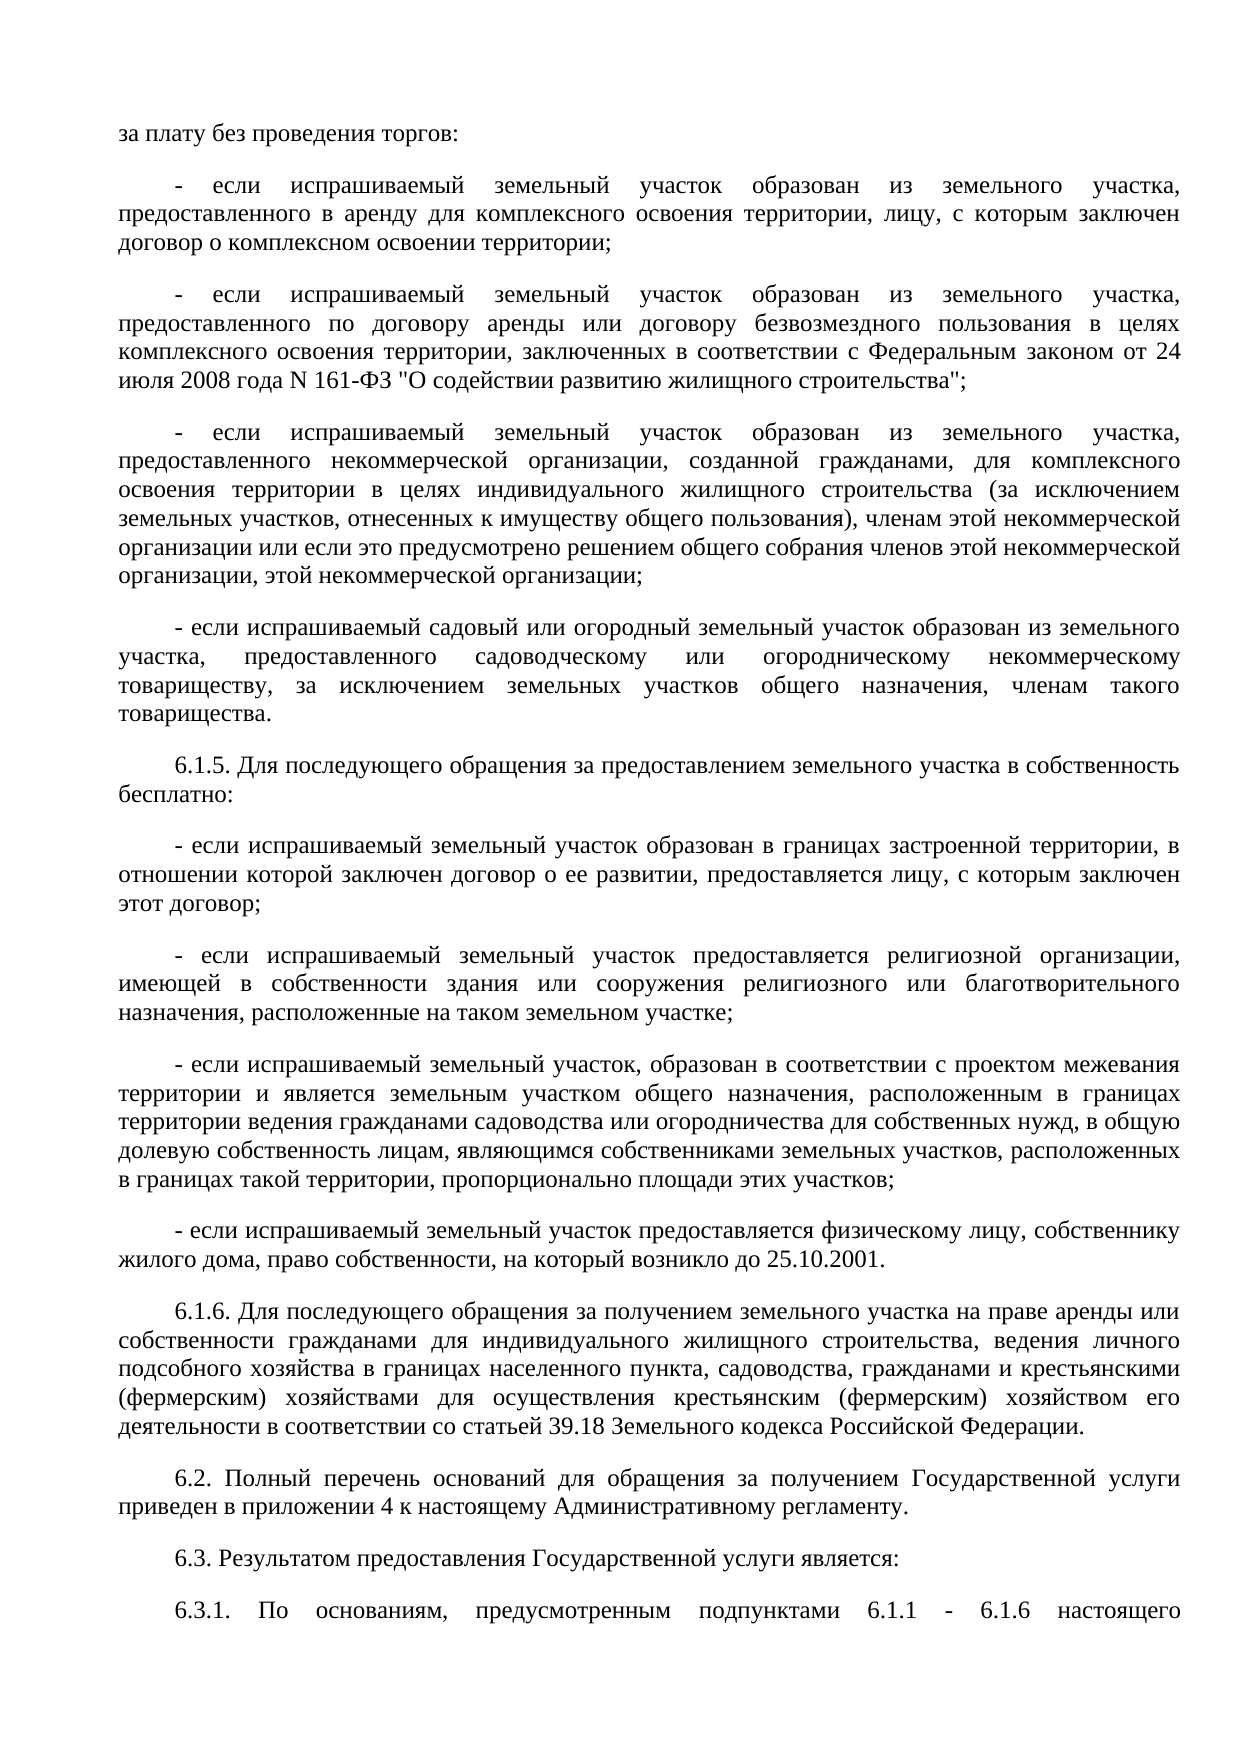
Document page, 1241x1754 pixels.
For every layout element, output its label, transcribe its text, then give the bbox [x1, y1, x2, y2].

text - если испрашиваемый земельный участок образован из земельного участка, предоставленного в аренду для комплексного освоения территории, лицу, с которым заключен договор о комплексном освоении территории; [118, 170, 1181, 256]
text - если испрашиваемый земельный участок образован из земельного участка, предоставленного по договору аренды или договору безвозмездного пользования в целях комплексного освоения территории, заключенных в соответствии с Федеральным законом от 24 июля 2008 года N 161-ФЗ "О содействии развитию жилищного строительства"; [118, 279, 1181, 394]
text - если испрашиваемый земельный участок, образован в соответствии с проектом межевания территории и является земельным участком общего назначения, расположенным в границах территории ведения гражданами садоводства или огородничества для собственных нужд, в общую долевую собственность лицам, являющимся собственниками земельных участков, расположенных в границах такой территории, пропорционально площади этих участков; [118, 1049, 1181, 1193]
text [118, 1595, 1181, 1623]
text 6.1.6. Для последующего обращения за получением земельного участка на праве аренды или собственности гражданами для индивидуального жилищного строительства, ведения личного подсобного хозяйства в границах населенного пункта, садоводства, гражданами и крестьянскими (фермерским) хозяйствами для осуществления крестьянским (фермерским) хозяйством его деятельности в соответствии со статьей 39.18 Земельного кодекса Российской Федерации. [118, 1296, 1181, 1440]
text - если испрашиваемый земельный участок предоставляется религиозной организации, имеющей в собственности здания или сооружения религиозного или благотворительного назначения, расположенные на таком земельном участке; [118, 940, 1181, 1026]
text - если испрашиваемый земельный участок образован в границах застроенной территории, в отношении которой заключен договор о ее развитии, предоставляется лицу, с которым заключен этот договор; [118, 831, 1181, 917]
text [118, 118, 1181, 147]
text 6.3. Результатом предоставления Государственной услуги является: [118, 1543, 1181, 1572]
text 6.2. Полный перечень оснований для обращения за получением Государственной услуги приведен в приложении 4 к настоящему Административному регламенту. [118, 1463, 1181, 1520]
text - если испрашиваемый земельный участок предоставляется физическому лицу, собственнику жилого дома, право собственности, на который возникло до 25.10.2001. [118, 1216, 1181, 1273]
text - если испрашиваемый земельный участок образован из земельного участка, предоставленного некоммерческой организации, созданной гражданами, для комплексного освоения территории в целях индивидуального жилищного строительства (за исключением земельных участков, отнесенных к имуществу общего пользования), членам этой некоммерческой организации или если это предусмотрено решением общего собрания членов этой некоммерческой организации, этой некоммерческой организации; [118, 417, 1181, 589]
text - если испрашиваемый садовый или огородный земельный участок образован из земельного участка, предоставленного садоводческому или огородническому некоммерческому товариществу, за исключением земельных участков общего назначения, членам такого товарищества. [118, 612, 1181, 727]
text 6.1.5. Для последующего обращения за предоставлением земельного участка в собственность бесплатно: [118, 750, 1181, 808]
